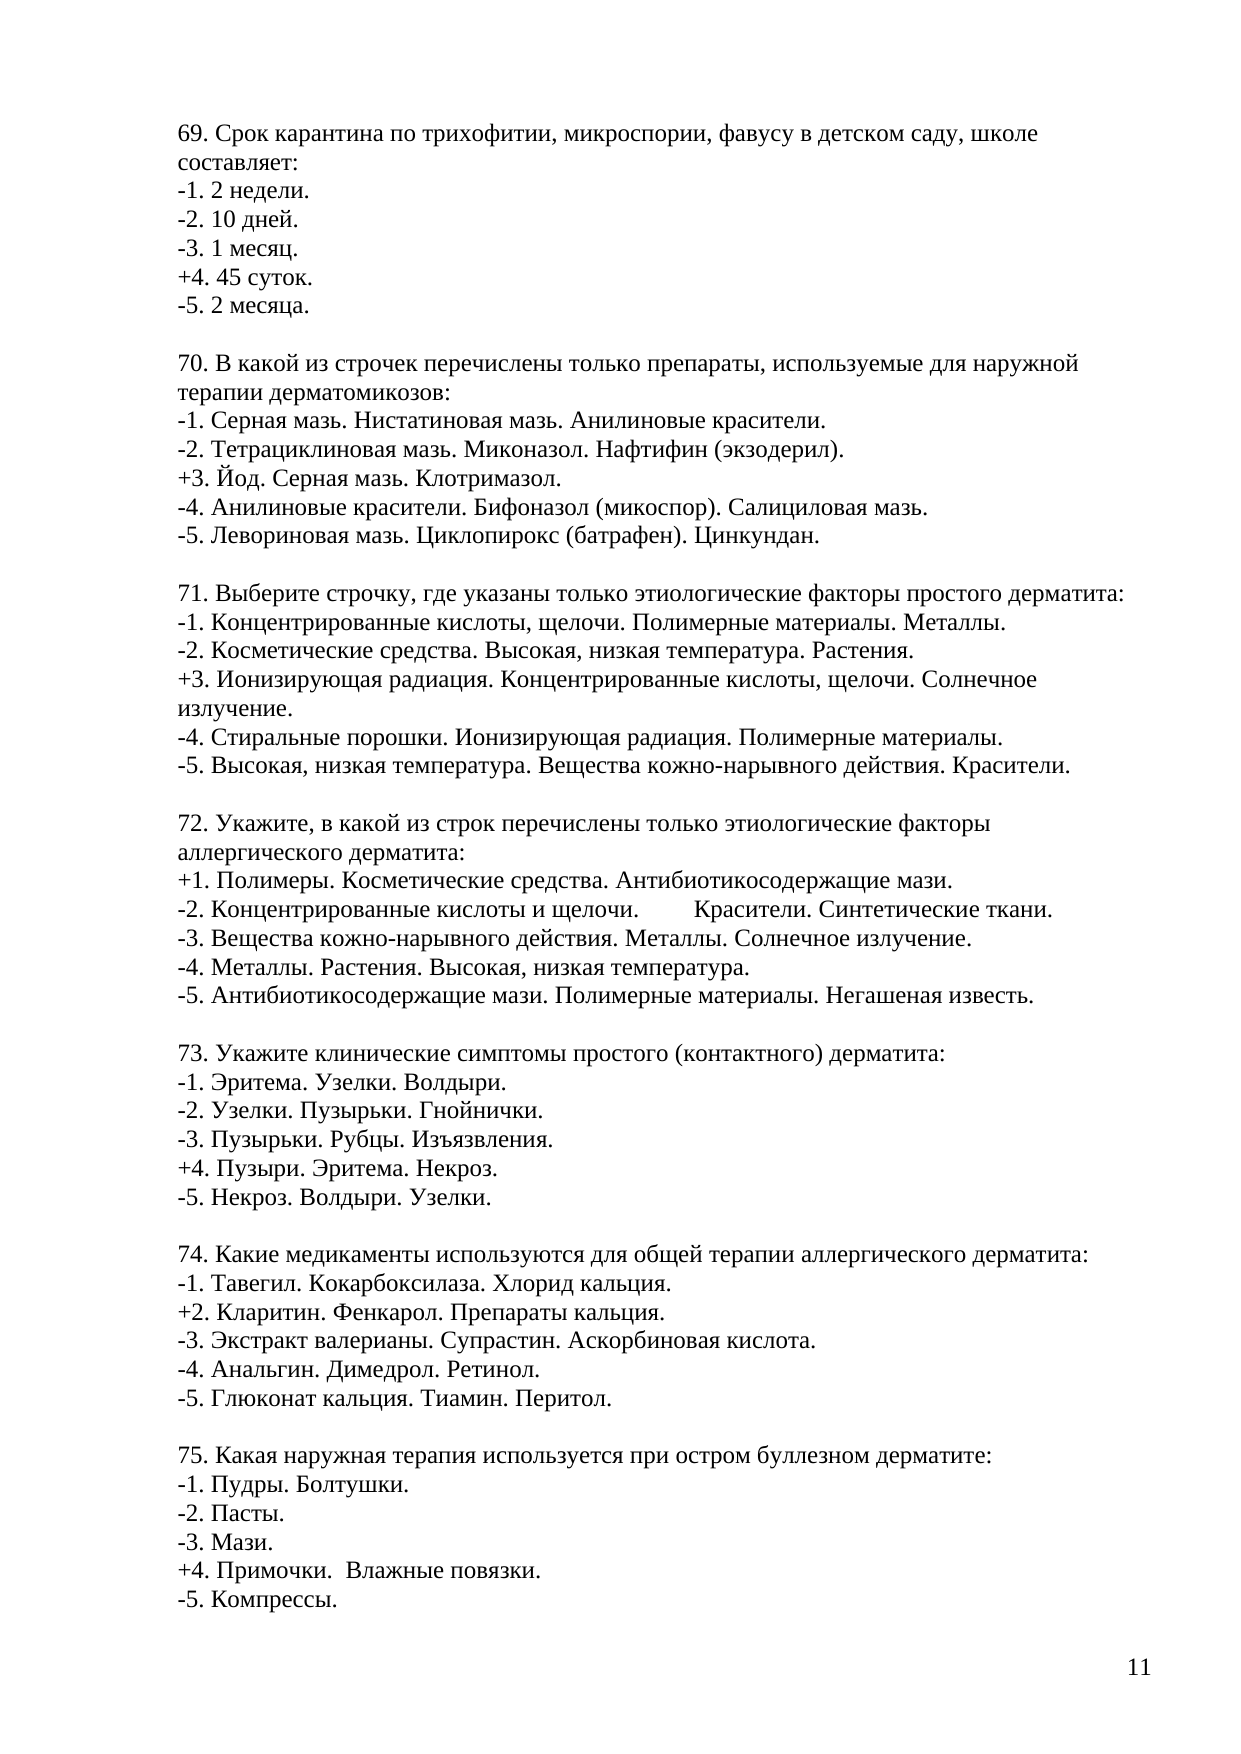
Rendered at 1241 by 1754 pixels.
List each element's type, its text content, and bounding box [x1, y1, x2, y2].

text 75. Какая наружная терапия используется при остром буллезном дерматите: [177, 1441, 1152, 1469]
text -2. Концентрированные кислоты и щелочи. Красители. Синтетические ткани. [177, 894, 1152, 923]
text -3. 1 месяц. [177, 233, 1152, 262]
text 73. Укажите клинические симптомы простого (контактного) дерматита: [177, 1038, 1152, 1067]
text -4. Анилиновые красители. Бифоназол (микоспор). Салициловая мазь. [177, 492, 1152, 521]
text 70. В какой из строчек перечислены только препараты, используемые для наружной терапии дерматомикозов: [177, 348, 1152, 406]
text -1. Пудры. Болтушки. [177, 1469, 1152, 1498]
text -1. 2 недели. [177, 176, 1152, 204]
text +4. Пузыри. Эритема. Некроз. [177, 1153, 1152, 1182]
text -2. 10 дней. [177, 204, 1152, 233]
text -3. Экстракт валерианы. Супрастин. Аскорбиновая кислота. [177, 1326, 1152, 1354]
text 69. Срок карантина по трихофитии, микроспории, фавусу в детском саду, школе составляет: [177, 118, 1152, 176]
text 72. Укажите, в какой из строк перечислены только этиологические факторы аллергического дерматита: [177, 808, 1152, 866]
text -2. Узелки. Пузырьки. Гнойнички. [177, 1096, 1152, 1124]
text -4. Стиральные порошки. Ионизирующая радиация. Полимерные материалы. [177, 722, 1152, 751]
text -3. Мази. [177, 1527, 1152, 1556]
text +4. Примочки. Влажные повязки. [177, 1556, 1152, 1584]
text -4. Анальгин. Димедрол. Ретинол. [177, 1354, 1152, 1383]
text -5. Левориновая мазь. Циклопирокс (батрафен). Цинкундан. [177, 521, 1152, 549]
text -5. Глюконат кальция. Тиамин. Перитол. [177, 1383, 1152, 1412]
text -1. Концентрированные кислоты, щелочи. Полимерные материалы. Металлы. [177, 607, 1152, 636]
text +4. 45 суток. [177, 262, 1152, 291]
text -3. Вещества кожно-нарывного действия. Металлы. Солнечное излучение. [177, 923, 1152, 952]
text +3. Ионизирующая радиация. Концентрированные кислоты, щелочи. Солнечное излучение. [177, 664, 1152, 722]
text -3. Пузырьки. Рубцы. Изъязвления. [177, 1124, 1152, 1153]
text -5. Некроз. Волдыри. Узелки. [177, 1182, 1152, 1211]
text -2. Косметические средства. Высокая, низкая температура. Растения. [177, 636, 1152, 664]
text -2. Пасты. [177, 1498, 1152, 1527]
text 71. Выберите строчку, где указаны только этиологические факторы простого дерматита: [177, 578, 1152, 607]
text +3. Йод. Серная мазь. Клотримазол. [177, 463, 1152, 492]
text +2. Кларитин. Фенкарол. Препараты кальция. [177, 1297, 1152, 1326]
text -5. Компрессы. [177, 1584, 1152, 1613]
text 74. Какие медикаменты используются для общей терапии аллергического дерматита: [177, 1239, 1152, 1268]
text -1. Эритема. Узелки. Волдыри. [177, 1067, 1152, 1096]
text -1. Серная мазь. Нистатиновая мазь. Анилиновые красители. [177, 406, 1152, 434]
text -5. Высокая, низкая температура. Вещества кожно-нарывного действия. Красители. [177, 751, 1152, 779]
text -5. Антибиотикосодержащие мази. Полимерные материалы. Негашеная известь. [177, 981, 1152, 1009]
text -5. 2 месяца. [177, 291, 1152, 319]
text -1. Тавегил. Кокарбоксилаза. Хлорид кальция. [177, 1268, 1152, 1297]
text -4. Металлы. Растения. Высокая, низкая температура. [177, 952, 1152, 981]
text +1. Полимеры. Косметические средства. Антибиотикосодержащие мази. [177, 866, 1152, 894]
text -2. Тетрациклиновая мазь. Миконазол. Нафтифин (экзодерил). [177, 434, 1152, 463]
